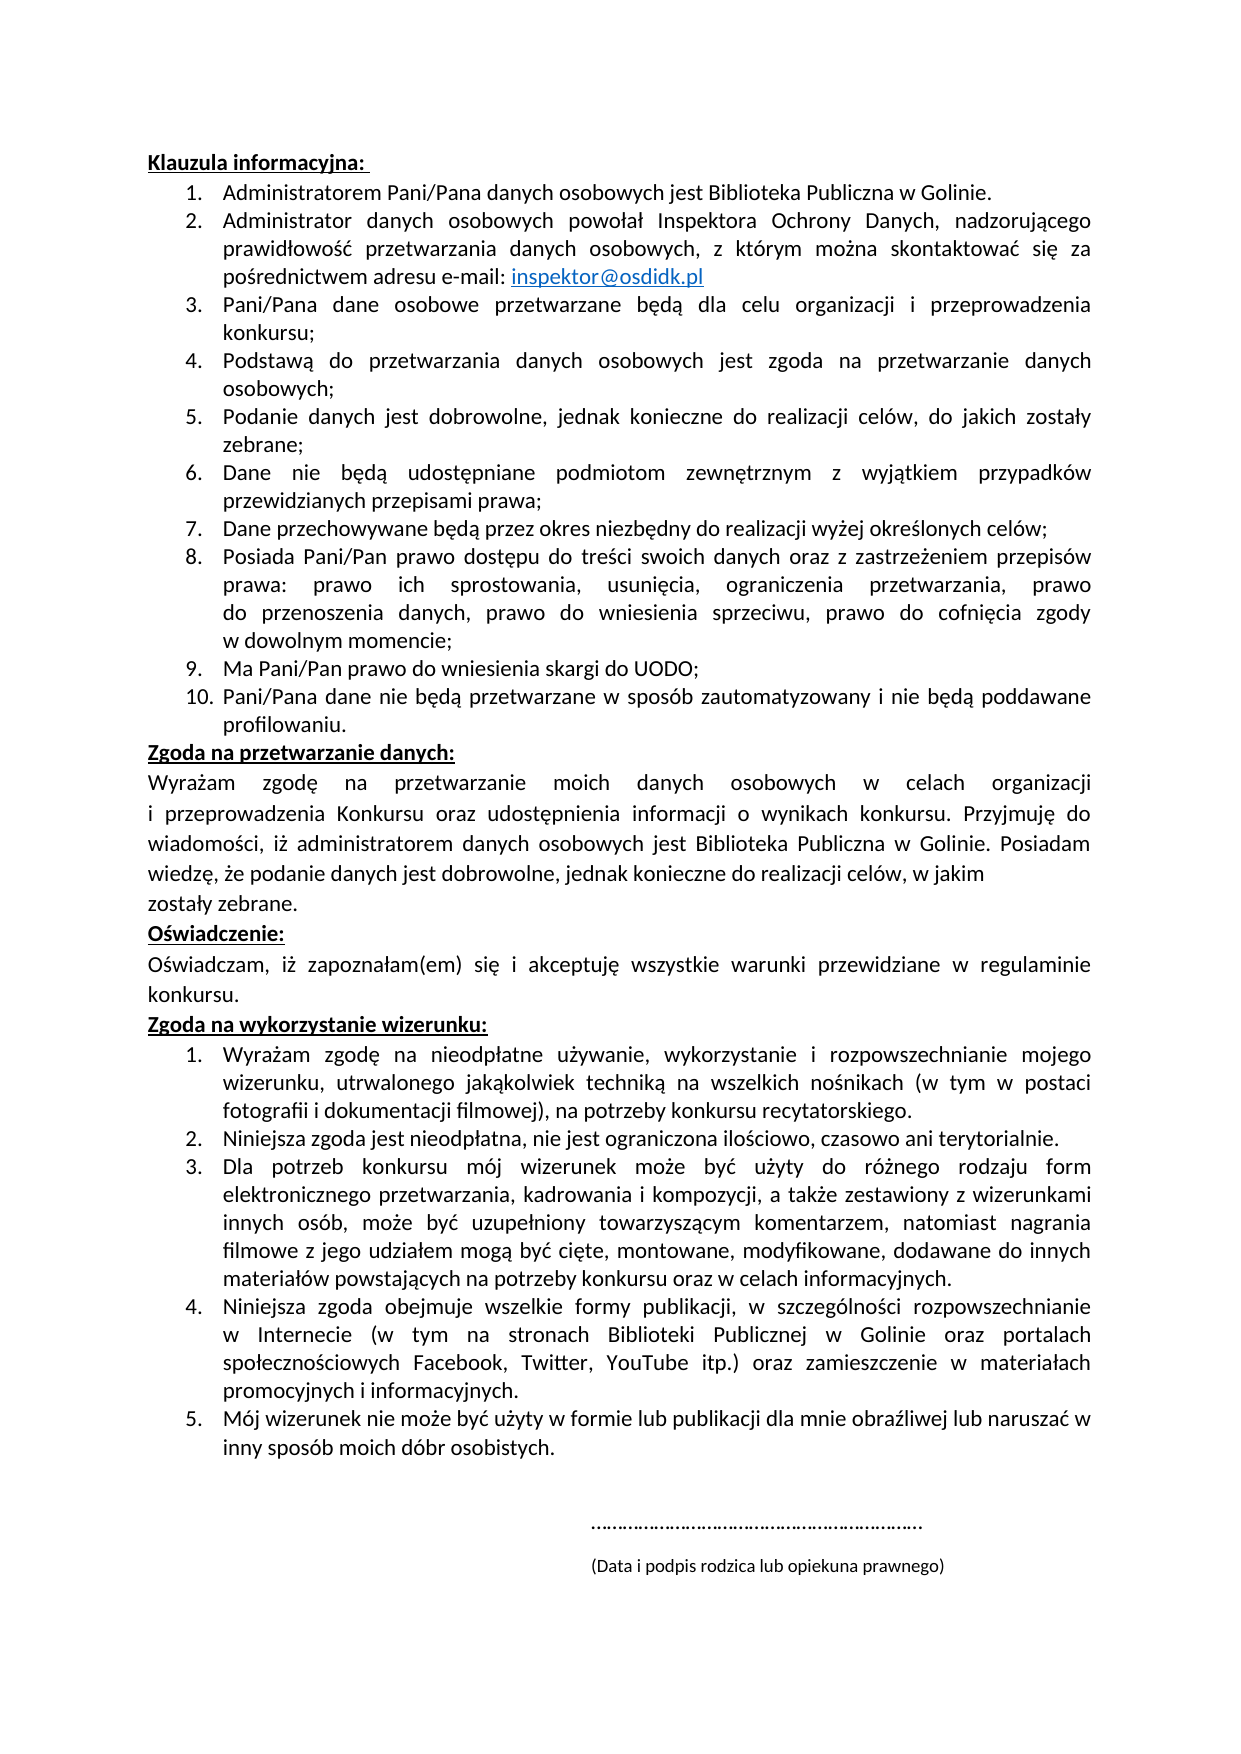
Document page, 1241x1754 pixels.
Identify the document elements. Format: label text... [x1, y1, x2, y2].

list Niniejsza zgoda jest nieodpłatna, nie jest ograniczona ilościowo, czasowo ani terytorialnie. [185, 1124, 1093, 1152]
text Zgoda na wykorzystanie wizerunku: [148, 1010, 1093, 1038]
list Dla potrzeb konkursu mój wizerunek może być użyty do różnego rodzaju form elektronicznego przetwarzania, kadrowania i kompozycji, a także zestawiony z wizerunkami innych osób, może być uzupełniony towarzyszącym komentarzem, natomiast nagrania filmowe z jego udziałem mogą być cięte, montowane, modyfikowane, dodawane do innych materiałów powstających na potrzeby konkursu oraz w celach informacyjnych. [185, 1152, 1093, 1292]
list Podanie danych jest dobrowolne, jednak konieczne do realizacji celów, do jakich zostały zebrane; [185, 402, 1093, 458]
text zostały zebrane. [148, 889, 1093, 917]
list Podstawą do przetwarzania danych osobowych jest zgoda na przetwarzanie danych osobowych; [185, 346, 1093, 402]
list Administrator danych osobowych powołał Inspektora Ochrony Danych, nadzorującego prawidłowość przetwarzania danych osobowych, z którym można skontaktować się za pośrednictwem adresu e-mail: inspektor@osdidk.pl [185, 206, 1093, 290]
list Administratorem Pani/Pana danych osobowych jest Biblioteka Publiczna w Golinie. [185, 178, 1093, 206]
list Ma Pani/Pan prawo do wniesienia skargi do UODO; [185, 654, 1093, 682]
list Dane nie będą udostępniane podmiotom zewnętrznym z wyjątkiem przypadków przewidzianych przepisami prawa; [185, 458, 1093, 514]
text Oświadczenie: [148, 919, 1093, 947]
list Dane przechowywane będą przez okres niezbędny do realizacji wyżej określonych celów; [185, 514, 1093, 542]
list Mój wizerunek nie może być użyty w formie lub publikacji dla mnie obraźliwej lub naruszać w inny sposób moich dóbr osobistych. [185, 1404, 1093, 1461]
list Niniejsza zgoda obejmuje wszelkie formy publikacji, w szczególności rozpowszechnianie w Internecie (w tym na stronach Biblioteki Publicznej w Golinie oraz portalach społecznościowych Facebook, Twitter, YouTube itp.) oraz zamieszczenie w materiałach promocyjnych i informacyjnych. [185, 1292, 1093, 1404]
list Pani/Pana dane osobowe przetwarzane będą dla celu organizacji i przeprowadzenia konkursu; [185, 290, 1093, 346]
list Pani/Pana dane nie będą przetwarzane w sposób zautomatyzowany i nie będą poddawane profilowaniu. [185, 682, 1093, 738]
list Wyrażam zgodę na nieodpłatne używanie, wykorzystanie i rozpowszechnianie mojego wizerunku, utrwalonego jakąkolwiek techniką na wszelkich nośnikach (w tym w postaci fotografii i dokumentacji filmowej), na potrzeby konkursu recytatorskiego. [185, 1040, 1093, 1124]
list Posiada Pani/Pan prawo dostępu do treści swoich danych oraz z zastrzeżeniem przepisów prawa: prawo ich sprostowania, usunięcia, ograniczenia przetwarzania, prawo do przenoszenia danych, prawo do wniesienia sprzeciwu, prawo do cofnięcia zgody w dowolnym momencie; [185, 542, 1093, 654]
text Wyrażam zgodę na przetwarzanie moich danych osobowych w celach organizacji i przeprowadzenia Konkursu oraz udostępnienia informacji o wynikach konkursu. Przyjmuję do wiadomości, iż administratorem danych osobowych jest Biblioteka Publiczna w Golinie. Posiadam wiedzę, że podanie danych jest dobrowolne, jednak konieczne do realizacji celów, w jakim [148, 768, 1093, 887]
text Klauzula informacyjna: [148, 148, 1093, 176]
text (Data i podpis rodzica lub opiekuna prawnego) [369, 1554, 1093, 1577]
text ……………………………………………………… [517, 1507, 1093, 1536]
text Zgoda na przetwarzanie danych: [148, 738, 1093, 766]
text Oświadczam, iż zapoznałam(em) się i akceptuję wszystkie warunki przewidziane w regulaminie konkursu. [148, 950, 1093, 1008]
